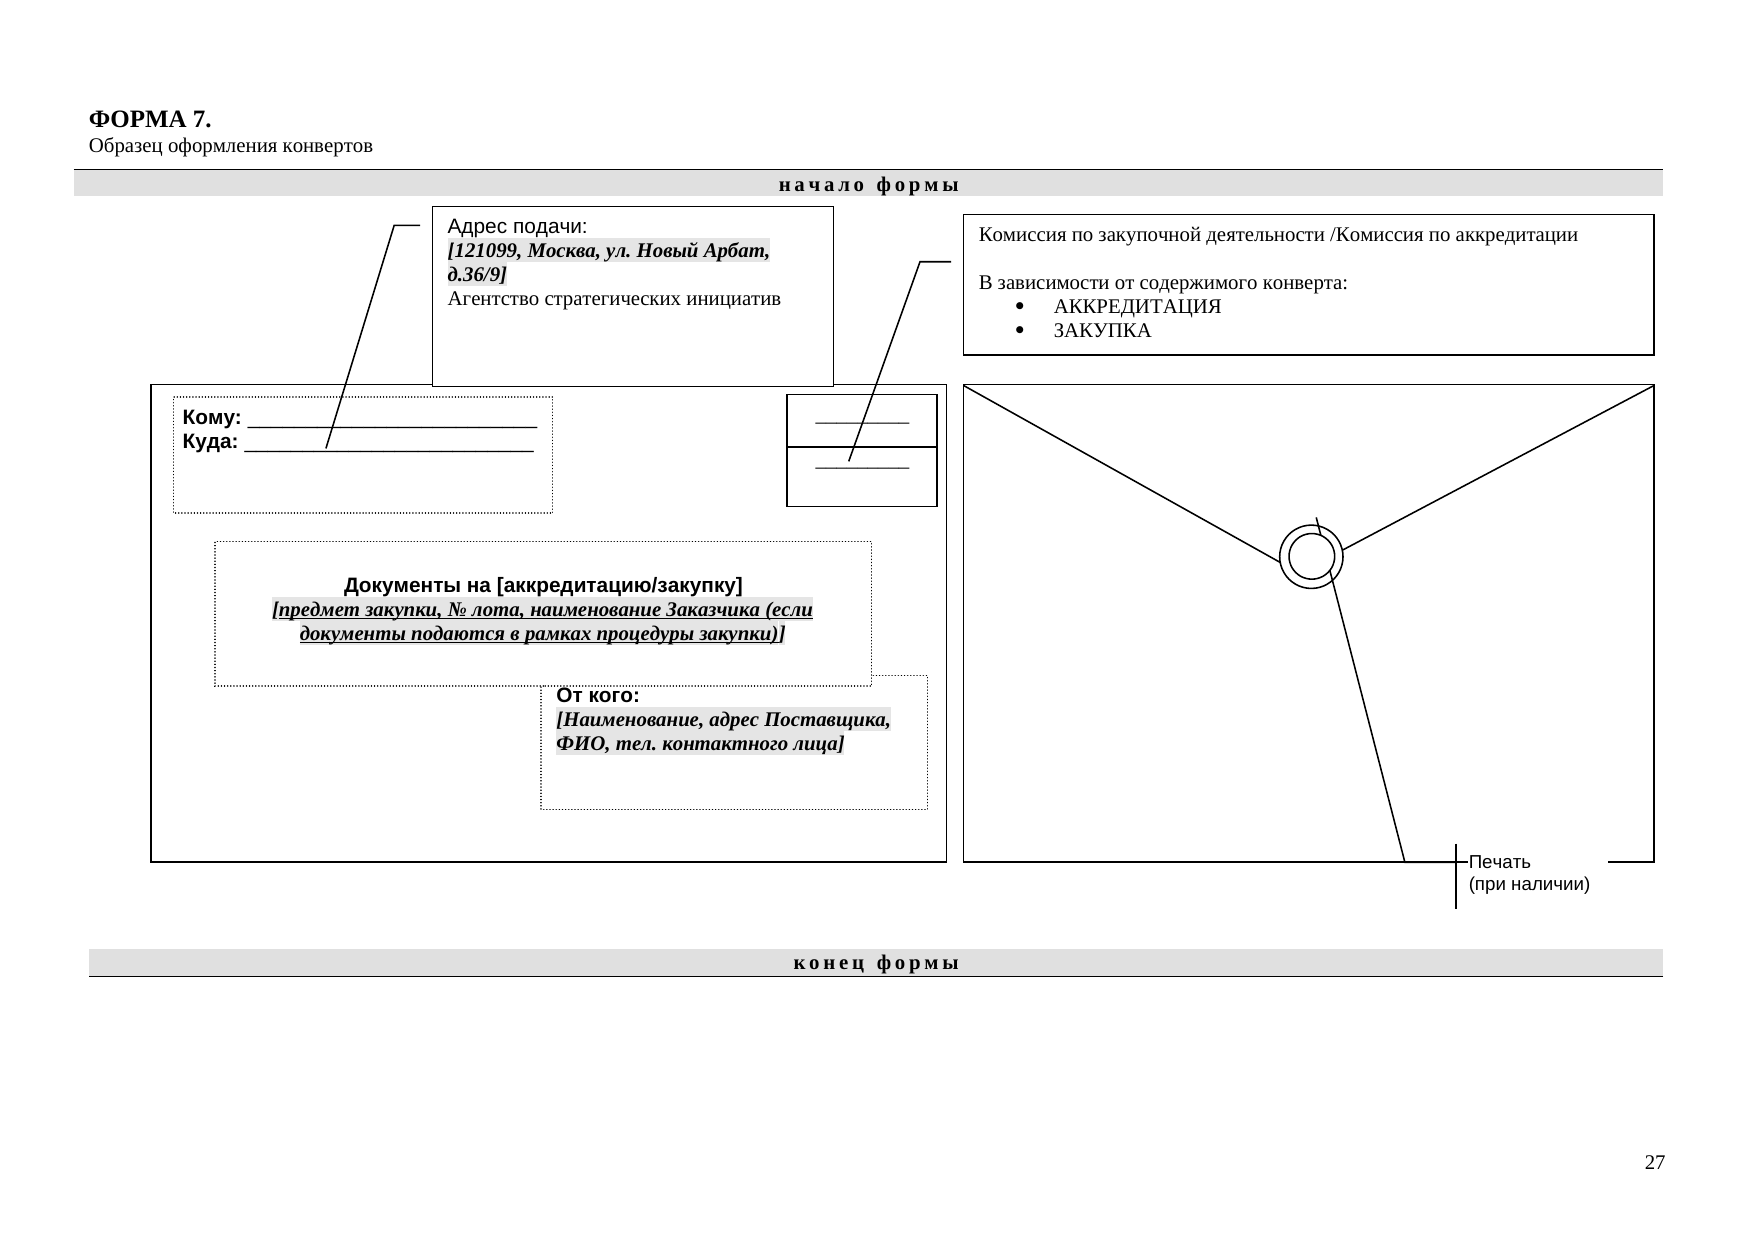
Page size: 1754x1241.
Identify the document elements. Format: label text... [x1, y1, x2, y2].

text начало формы [74, 170, 1663, 196]
text Образец оформления конвертов [89, 132, 1665, 157]
text конец формы [89, 949, 1663, 976]
text ФОРМА 7. [89, 104, 1665, 132]
